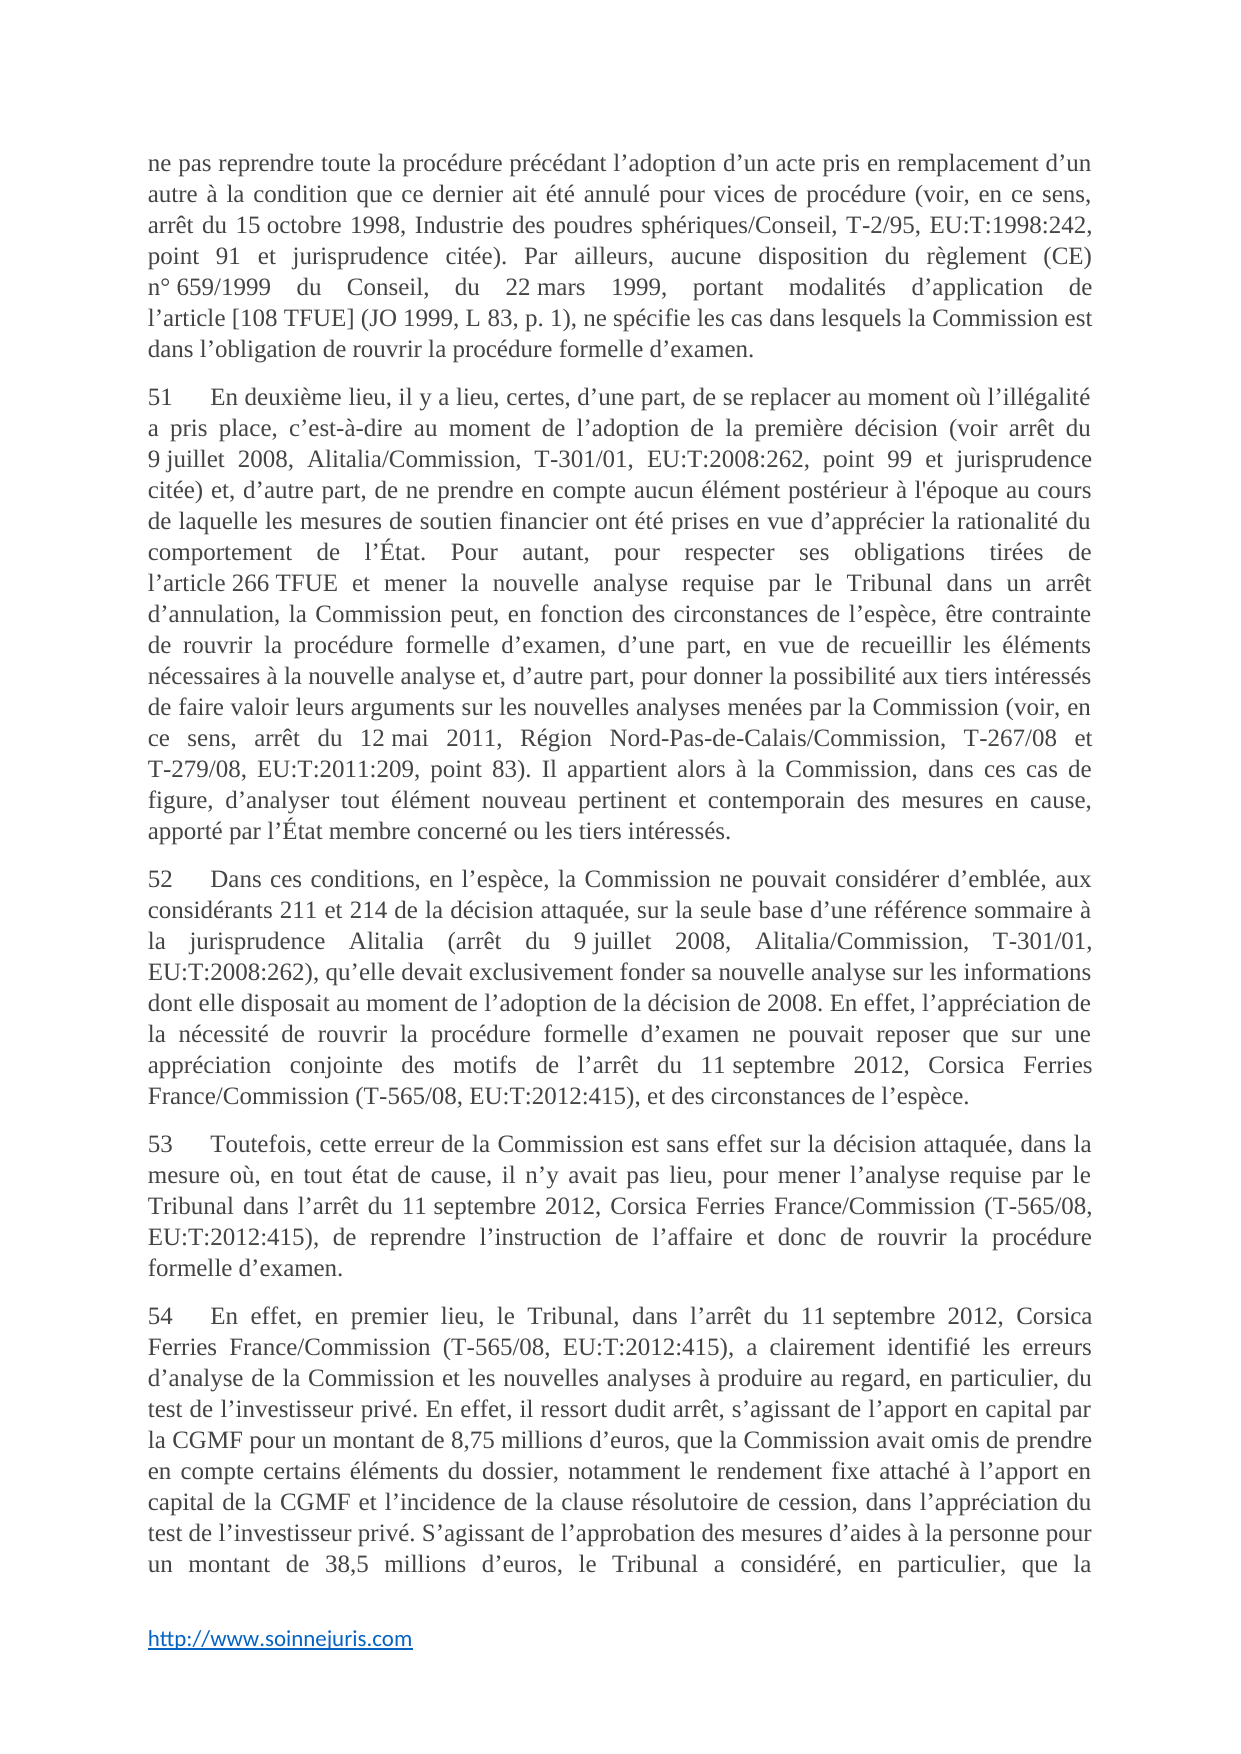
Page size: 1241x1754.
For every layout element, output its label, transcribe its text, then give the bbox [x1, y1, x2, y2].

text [148, 148, 1093, 363]
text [148, 1301, 1093, 1578]
text 52 Dans ces conditions, en l’espèce, la Commission ne pouvait considérer d’emblée, aux considérants 211 et 214 de la décision attaquée, sur la seule base d’une référence sommaire à la jurisprudence Alitalia (arrêt du 9 juillet 2008, Alitalia/Commission, T‑301/01, EU:T:2008:262), qu’elle devait exclusivement fonder sa nouvelle analyse sur les informations dont elle disposait au moment de l’adoption de la décision de 2008. En effet, l’appréciation de la nécessité de rouvrir la procédure formelle d’examen ne pouvait reposer que sur une appréciation conjointe des motifs de l’arrêt du 11 septembre 2012, Corsica Ferries France/Commission (T‑565/08, EU:T:2012:415), et des circonstances de l’espèce. [148, 864, 1093, 1110]
text 53 Toutefois, cette erreur de la Commission est sans effet sur la décision attaquée, dans la mesure où, en tout état de cause, il n’y avait pas lieu, pour mener l’analyse requise par le Tribunal dans l’arrêt du 11 septembre 2012, Corsica Ferries France/Commission (T‑565/08, EU:T:2012:415), de reprendre l’instruction de l’affaire et donc de rouvrir la procédure formelle d’examen. [148, 1129, 1093, 1282]
text 51 En deuxième lieu, il y a lieu, certes, d’une part, de se replacer au moment où l’illégalité a pris place, c’est-à-dire au moment de l’adoption de la première décision (voir arrêt du 9 juillet 2008, Alitalia/Commission, T‑301/01, EU:T:2008:262, point 99 et jurisprudence citée) et, d’autre part, de ne prendre en compte aucun élément postérieur à l'époque au cours de laquelle les mesures de soutien financier ont été prises en vue d’apprécier la rationalité du comportement de l’État. Pour autant, pour respecter ses obligations tirées de l’article 266 TFUE et mener la nouvelle analyse requise par le Tribunal dans un arrêt d’annulation, la Commission peut, en fonction des circonstances de l’espèce, être contrainte de rouvrir la procédure formelle d’examen, d’une part, en vue de recueillir les éléments nécessaires à la nouvelle analyse et, d’autre part, pour donner la possibilité aux tiers intéressés de faire valoir leurs arguments sur les nouvelles analyses menées par la Commission (voir, en ce sens, arrêt du 12 mai 2011, Région Nord-Pas-de-Calais/Commission, T‑267/08 et T‑279/08, EU:T:2011:209, point 83). Il appartient alors à la Commission, dans ces cas de figure, d’analyser tout élément nouveau pertinent et contemporain des mesures en cause, apporté par l’État membre concerné ou les tiers intéressés. [148, 382, 1093, 845]
